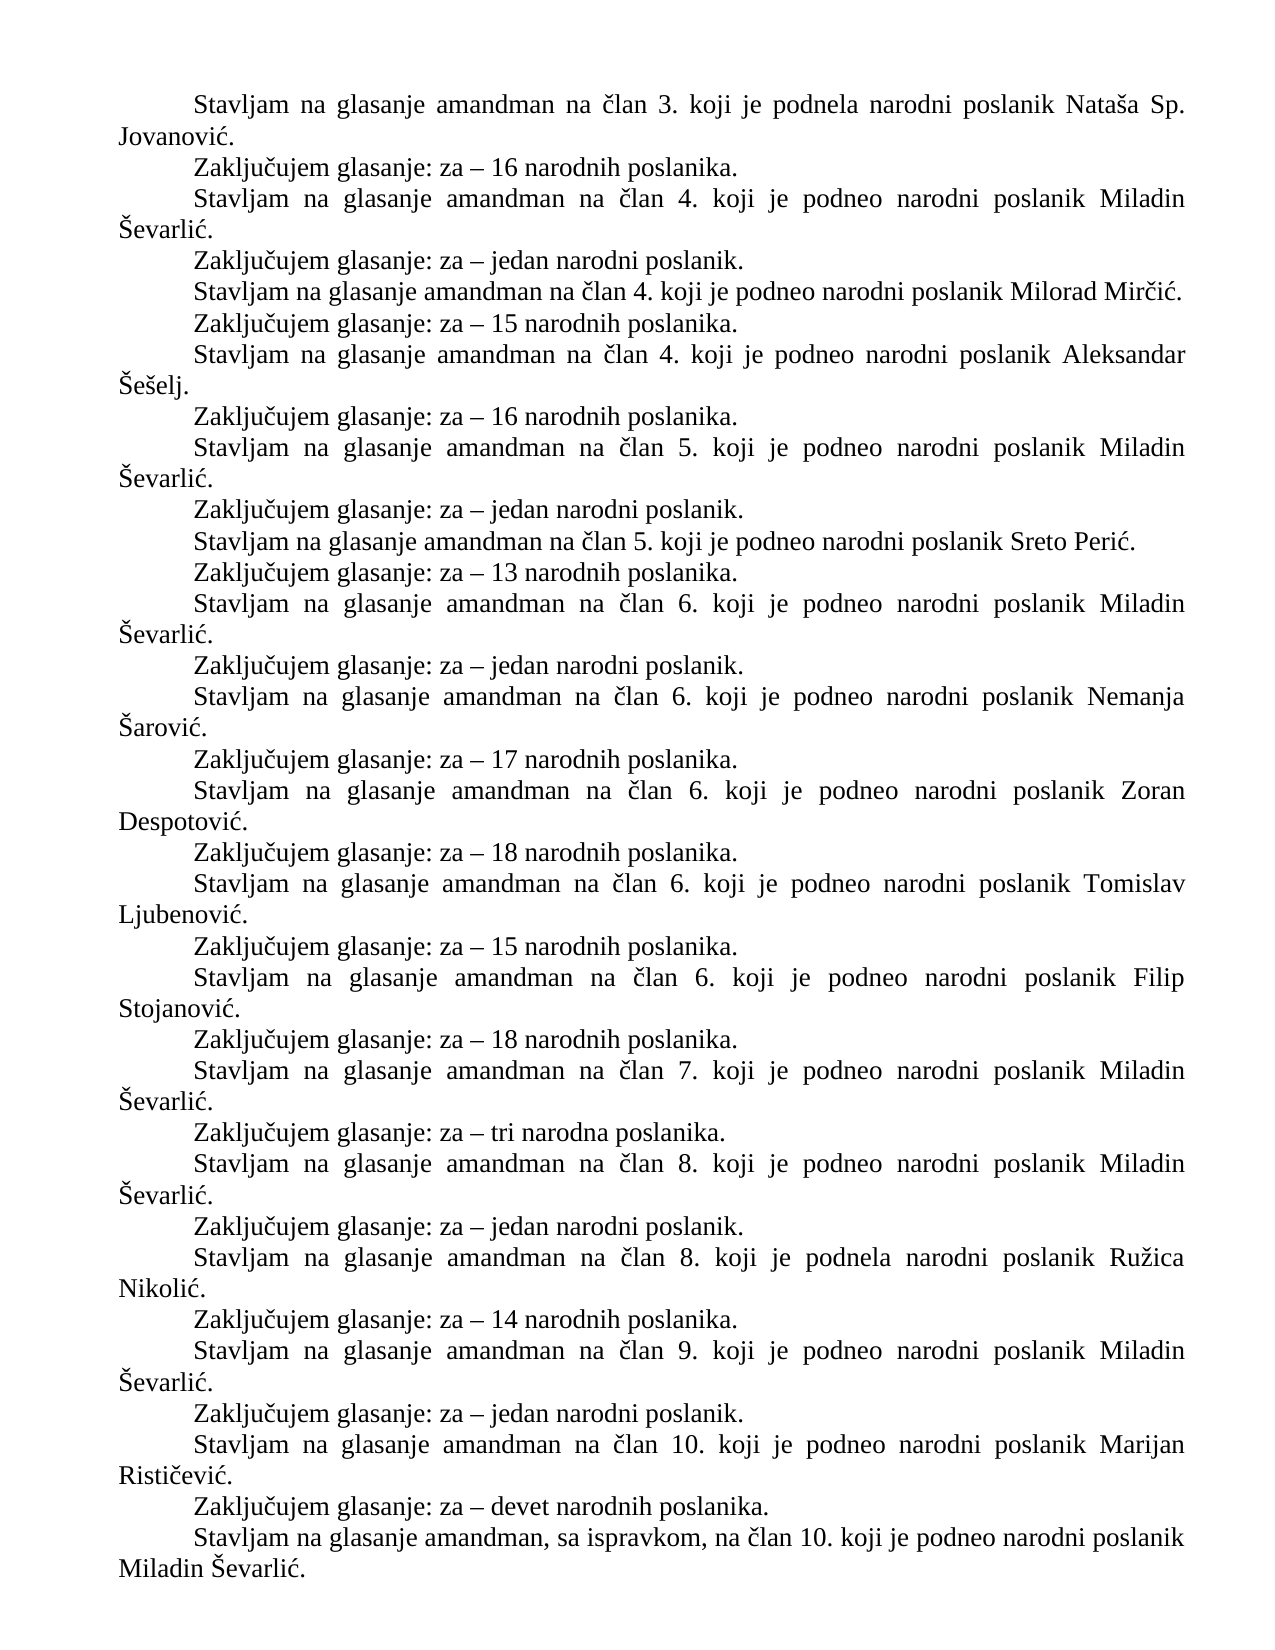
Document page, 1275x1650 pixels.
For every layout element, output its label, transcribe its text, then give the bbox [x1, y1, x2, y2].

text Zaključujem glasanje: za – jedan narodni poslanik. [118, 493, 1186, 525]
text Zaključujem glasanje: za – jedan narodni poslanik. [118, 1397, 1186, 1428]
text Zaključujem glasanje: za – 18 narodnih poslanika. [118, 836, 1186, 867]
text Stavljam na glasanje amandman na član 4. koji je podneo narodni poslanik Milorad Mirčić. [118, 276, 1186, 307]
text Stavljam na glasanje amandman na član 8. koji je podneo narodni poslanik Miladin Ševarlić. [118, 1148, 1186, 1210]
text Zaključujem glasanje: za – 17 narodnih poslanika. [118, 743, 1186, 774]
text Stavljam na glasanje amandman na član 6. koji je podneo narodni poslanik Filip Stojanović. [118, 961, 1186, 1023]
text Zaključujem glasanje: za – devet narodnih poslanika. [118, 1490, 1186, 1521]
text Stavljam na glasanje amandman na član 4. koji je podneo narodni poslanik Aleksandar Šešelj. [118, 338, 1186, 400]
text Stavljam na glasanje amandman na član 8. koji je podnela narodni poslanik Ružica Nikolić. [118, 1241, 1186, 1303]
text Stavljam na glasanje amandman na član 6. koji je podneo narodni poslanik Tomislav Ljubenović. [118, 867, 1186, 929]
text Stavljam na glasanje amandman na član 5. koji je podneo narodni poslanik Sreto Perić. [118, 525, 1186, 556]
text Zaključujem glasanje: za – jedan narodni poslanik. [118, 244, 1186, 276]
text Stavljam na glasanje amandman na član 9. koji je podneo narodni poslanik Miladin Ševarlić. [118, 1334, 1186, 1397]
text Stavljam na glasanje amandman na član 6. koji je podneo narodni poslanik Miladin Ševarlić. [118, 587, 1186, 649]
text Stavljam na glasanje amandman na član 7. koji je podneo narodni poslanik Miladin Ševarlić. [118, 1054, 1186, 1116]
text Stavljam na glasanje amandman, sa ispravkom, na član 10. koji je podneo narodni poslanik Miladin Ševarlić. [118, 1521, 1186, 1584]
text Stavljam na glasanje amandman na član 4. koji je podneo narodni poslanik Miladin Ševarlić. [118, 182, 1186, 244]
text Zaključujem glasanje: za – 18 narodnih poslanika. [118, 1023, 1186, 1054]
text Zaključujem glasanje: za – 16 narodnih poslanika. [118, 151, 1186, 182]
text Zaključujem glasanje: za – jedan narodni poslanik. [118, 649, 1186, 680]
text Zaključujem glasanje: za – 15 narodnih poslanika. [118, 307, 1186, 338]
text Stavljam na glasanje amandman na član 6. koji je podneo narodni poslanik Zoran Despotović. [118, 774, 1186, 836]
text Stavljam na glasanje amandman na član 5. koji je podneo narodni poslanik Miladin Ševarlić. [118, 431, 1186, 493]
text Zaključujem glasanje: za – tri narodna poslanika. [118, 1116, 1186, 1148]
text Zaključujem glasanje: za – 15 narodnih poslanika. [118, 929, 1186, 961]
text Zaključujem glasanje: za – 16 narodnih poslanika. [118, 400, 1186, 431]
text Zaključujem glasanje: za – 13 narodnih poslanika. [118, 556, 1186, 587]
text Stavljam na glasanje amandman na član 10. koji je podneo narodni poslanik Marijan Rističević. [118, 1428, 1186, 1490]
text Zaključujem glasanje: za – jedan narodni poslanik. [118, 1210, 1186, 1241]
text Stavljam na glasanje amandman na član 3. koji je podnela narodni poslanik Nataša Sp. Jovanović. [118, 89, 1186, 151]
text Zaključujem glasanje: za – 14 narodnih poslanika. [118, 1303, 1186, 1334]
text Stavljam na glasanje amandman na član 6. koji je podneo narodni poslanik Nemanja Šarović. [118, 680, 1186, 743]
